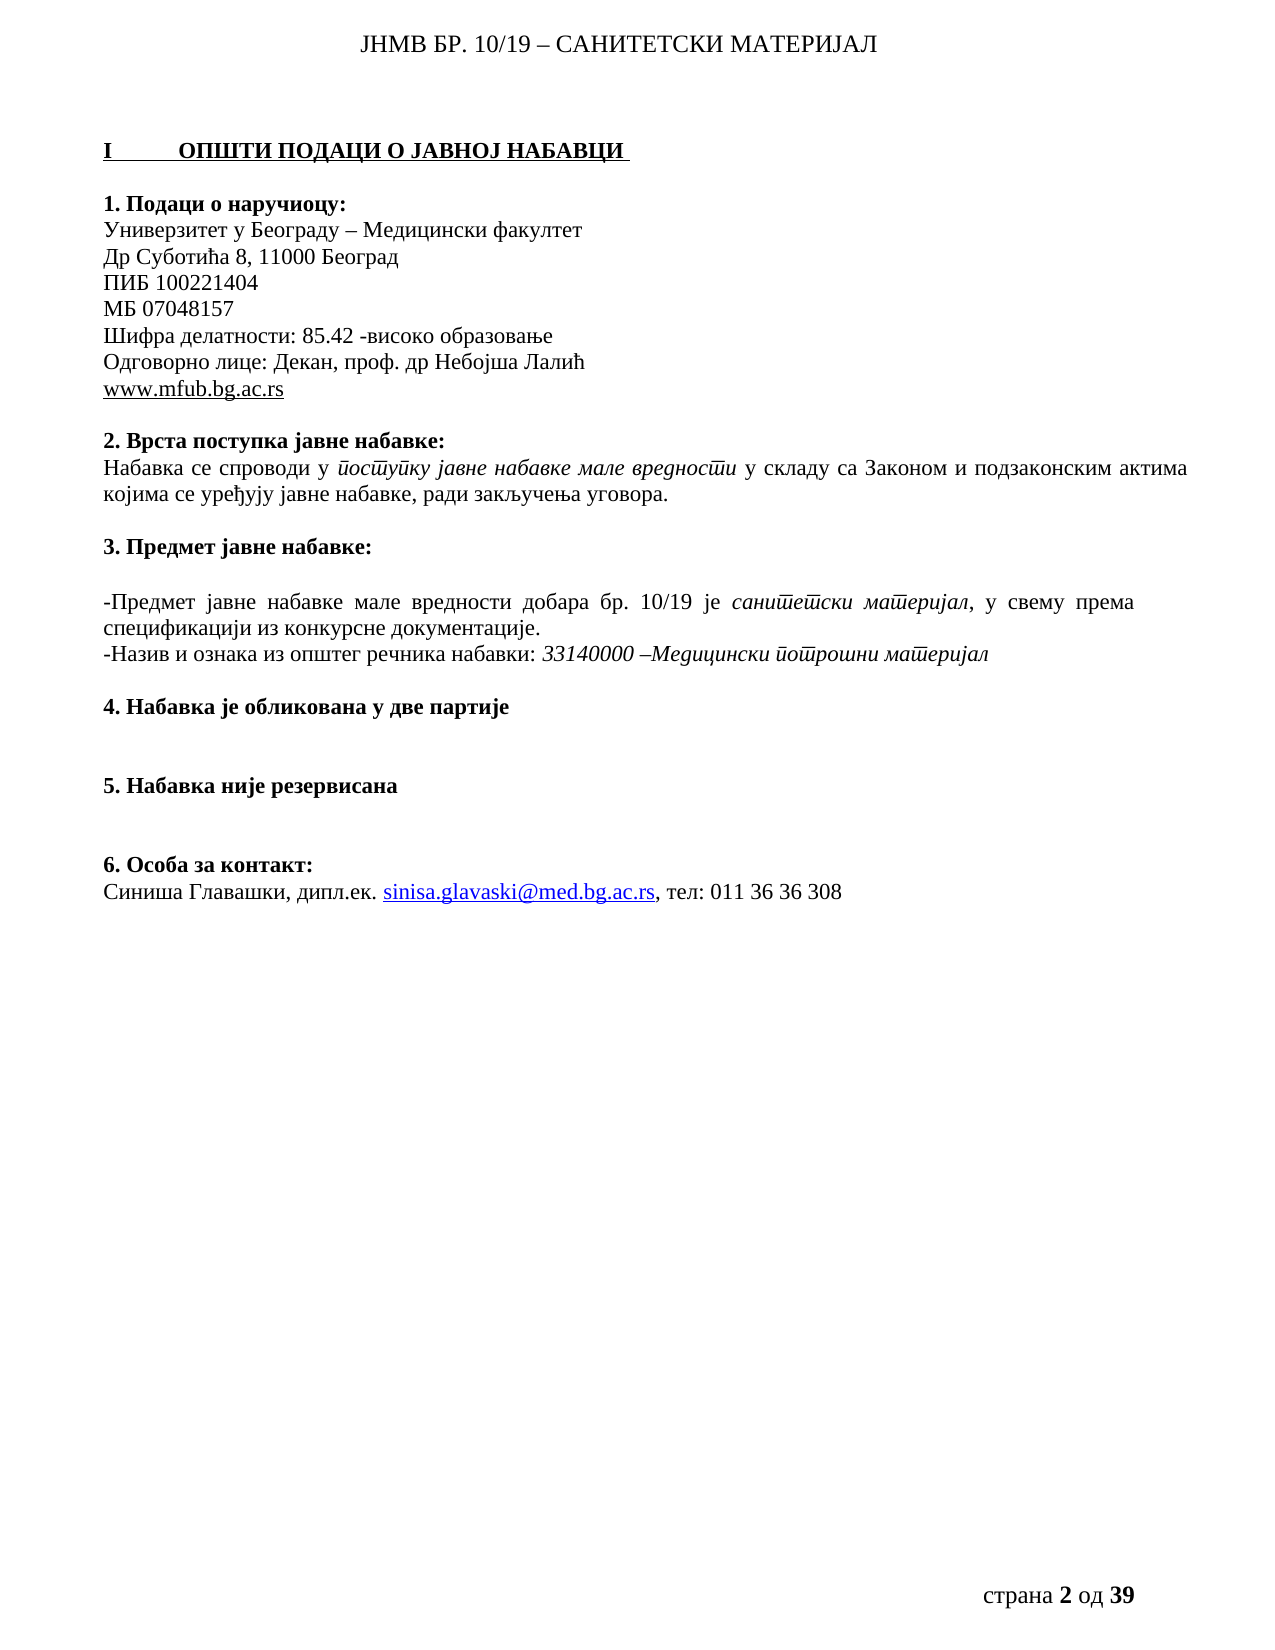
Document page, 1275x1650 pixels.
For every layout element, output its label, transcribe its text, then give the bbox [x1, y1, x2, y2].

text МБ 07048157 [103, 296, 1134, 322]
text 4. Набавка је обликована у две партије [59, 693, 1188, 719]
text Синиша Главашки, дипл.ек. sinisa.glavaski@med.bg.ac.rs, тел: 011 36 36 308 [59, 878, 1188, 904]
text -Предмет јавне набавке мале вредности добара бр. 10/19 је санитетски материјал, у свему према спецификацији из конкурсне документације. [103, 588, 1134, 641]
text 3. Предмет јавне набавке: [103, 533, 1188, 559]
text 2. Врста поступка јавне набавке: [59, 427, 1188, 454]
text Одговорно лице: Декан, проф. др Небојша Лалић [103, 348, 1134, 374]
text I ОПШТИ ПОДАЦИ О ЈАВНОЈ НАБАВЦИ [103, 137, 1134, 164]
text -Назив и ознака из општег речника набавки: 33140000 –Медицински потрошни материјал [103, 641, 1134, 667]
text Набавка се спроводи у поступку јавне набавке мале вредности у складу са Законом и подзаконским актима којима се уређују јавне набавке, ради закључења уговора. [103, 454, 1188, 506]
text Универзитет у Београду – Медицински факултет [103, 216, 1134, 243]
text 6. Особа за контакт: [59, 851, 1188, 878]
text ПИБ 100221404 [103, 269, 1134, 296]
text Др Суботића 8, 11000 Београд [103, 243, 1134, 269]
text www.mfub.bg.ac.rs [103, 374, 1134, 401]
text 5. Набавка није резервисана [59, 772, 1188, 799]
text Шифра делатности: 85.42 -високо образовање [103, 322, 1134, 348]
text 1. Подаци о наручиоцу: [103, 190, 1188, 216]
